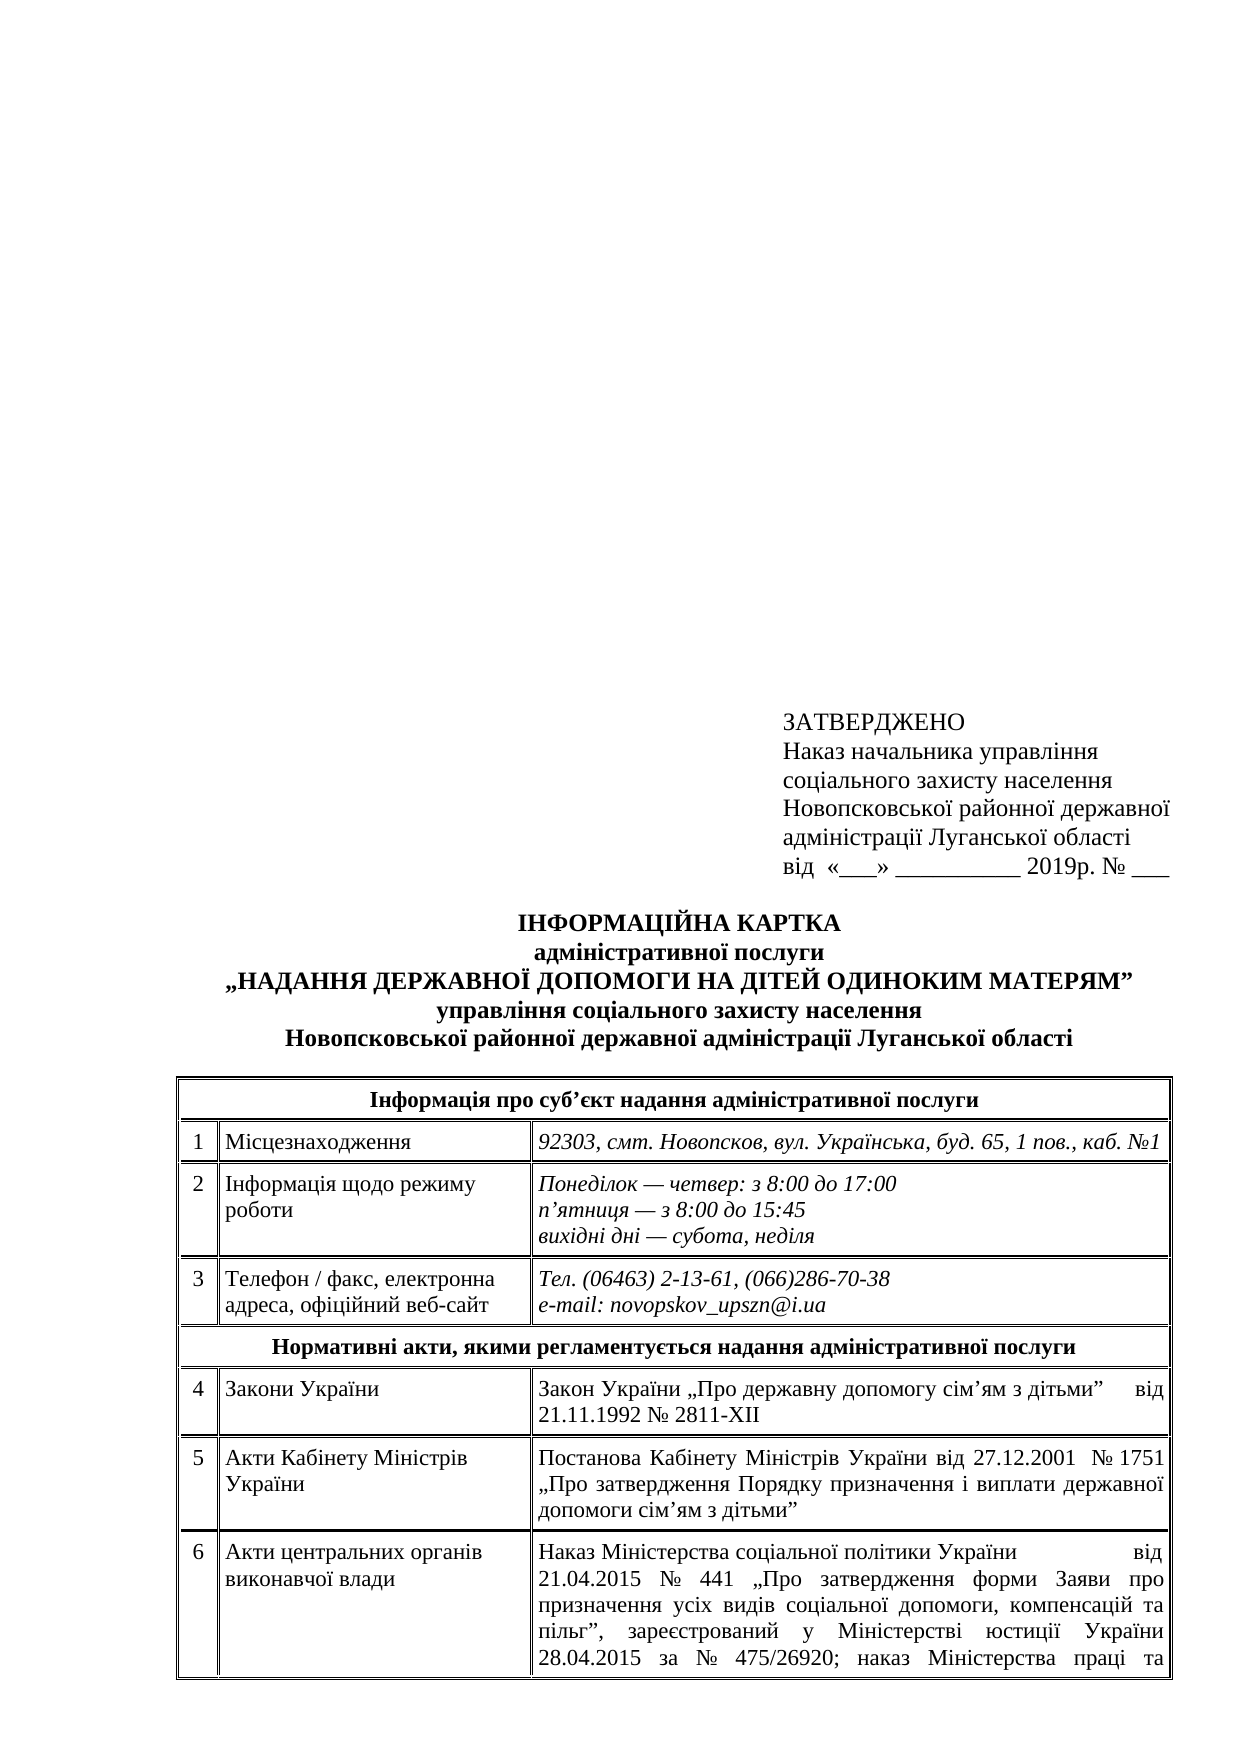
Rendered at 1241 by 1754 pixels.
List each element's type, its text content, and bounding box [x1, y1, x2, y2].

text адміністративної послуги [177, 937, 1181, 966]
table_cell Понеділок — четвер: з 8:00 до 17:00 п’ятниця — з 8:00 до 15:45 вихідні дні — субота, неділя [533, 1160, 1170, 1255]
table_cell Акти Кабінету Міністрів України [220, 1438, 530, 1529]
table_cell 5 [179, 1434, 217, 1529]
text ЗАТВЕРДЖЕНО [783, 707, 1181, 736]
table_cell Інформація щодо режиму роботи [220, 1164, 530, 1255]
table_cell Закони України [220, 1369, 530, 1434]
table_cell Закон України „Про державну допомогу сім’ям з дітьми” від 21.11.1992 № 2811-ХІІ [532, 1366, 1171, 1434]
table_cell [532, 1529, 1169, 1676]
table_cell 2 [179, 1160, 217, 1255]
text від «___» __________ 2019р. № ___ [783, 851, 1181, 880]
text управління соціального захисту населення [177, 995, 1181, 1023]
table_cell Тел. (06463) 2-13-61, (066)286-70-38 e-mail: novopskov_upszn@i.ua [533, 1255, 1170, 1324]
table_cell 92303, смт. Новопсков, вул. Українська, буд. 65, 1 пов., каб. №1 [533, 1118, 1170, 1160]
table_header Інформація про суб’єкт надання адміністративної послуги [179, 1080, 1169, 1118]
table_cell 6 [179, 1529, 219, 1676]
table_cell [219, 1532, 532, 1676]
text Новопсковської районної державної адміністрації Луганської області [177, 1023, 1181, 1052]
table_cell 1 [179, 1118, 217, 1160]
text „НАДАННЯ державної допомоги на дітей одиноким матерям” [177, 966, 1181, 995]
text Наказ начальника управління соціального захисту населення Новопсковської районної державної адміністрації Луганської області [783, 736, 1181, 851]
table_cell Постанова Кабінету Міністрів України від 27.12.2001 № 1751 „Про затвердження Порядку призначення і виплати державної допомоги сім’ям з дітьми” [533, 1434, 1170, 1529]
table_cell 4 [177, 1366, 219, 1434]
table_cell Місцезнаходження [220, 1122, 530, 1160]
table_cell Телефон / факс, електронна адреса, офіційний веб-сайт [220, 1259, 530, 1324]
text ІНФОРМАЦІЙНА КАРТКА [177, 908, 1181, 937]
table_cell Нормативні акти, якими регламентується надання адміністративної послуги [177, 1324, 1171, 1366]
table_cell 3 [179, 1255, 217, 1324]
